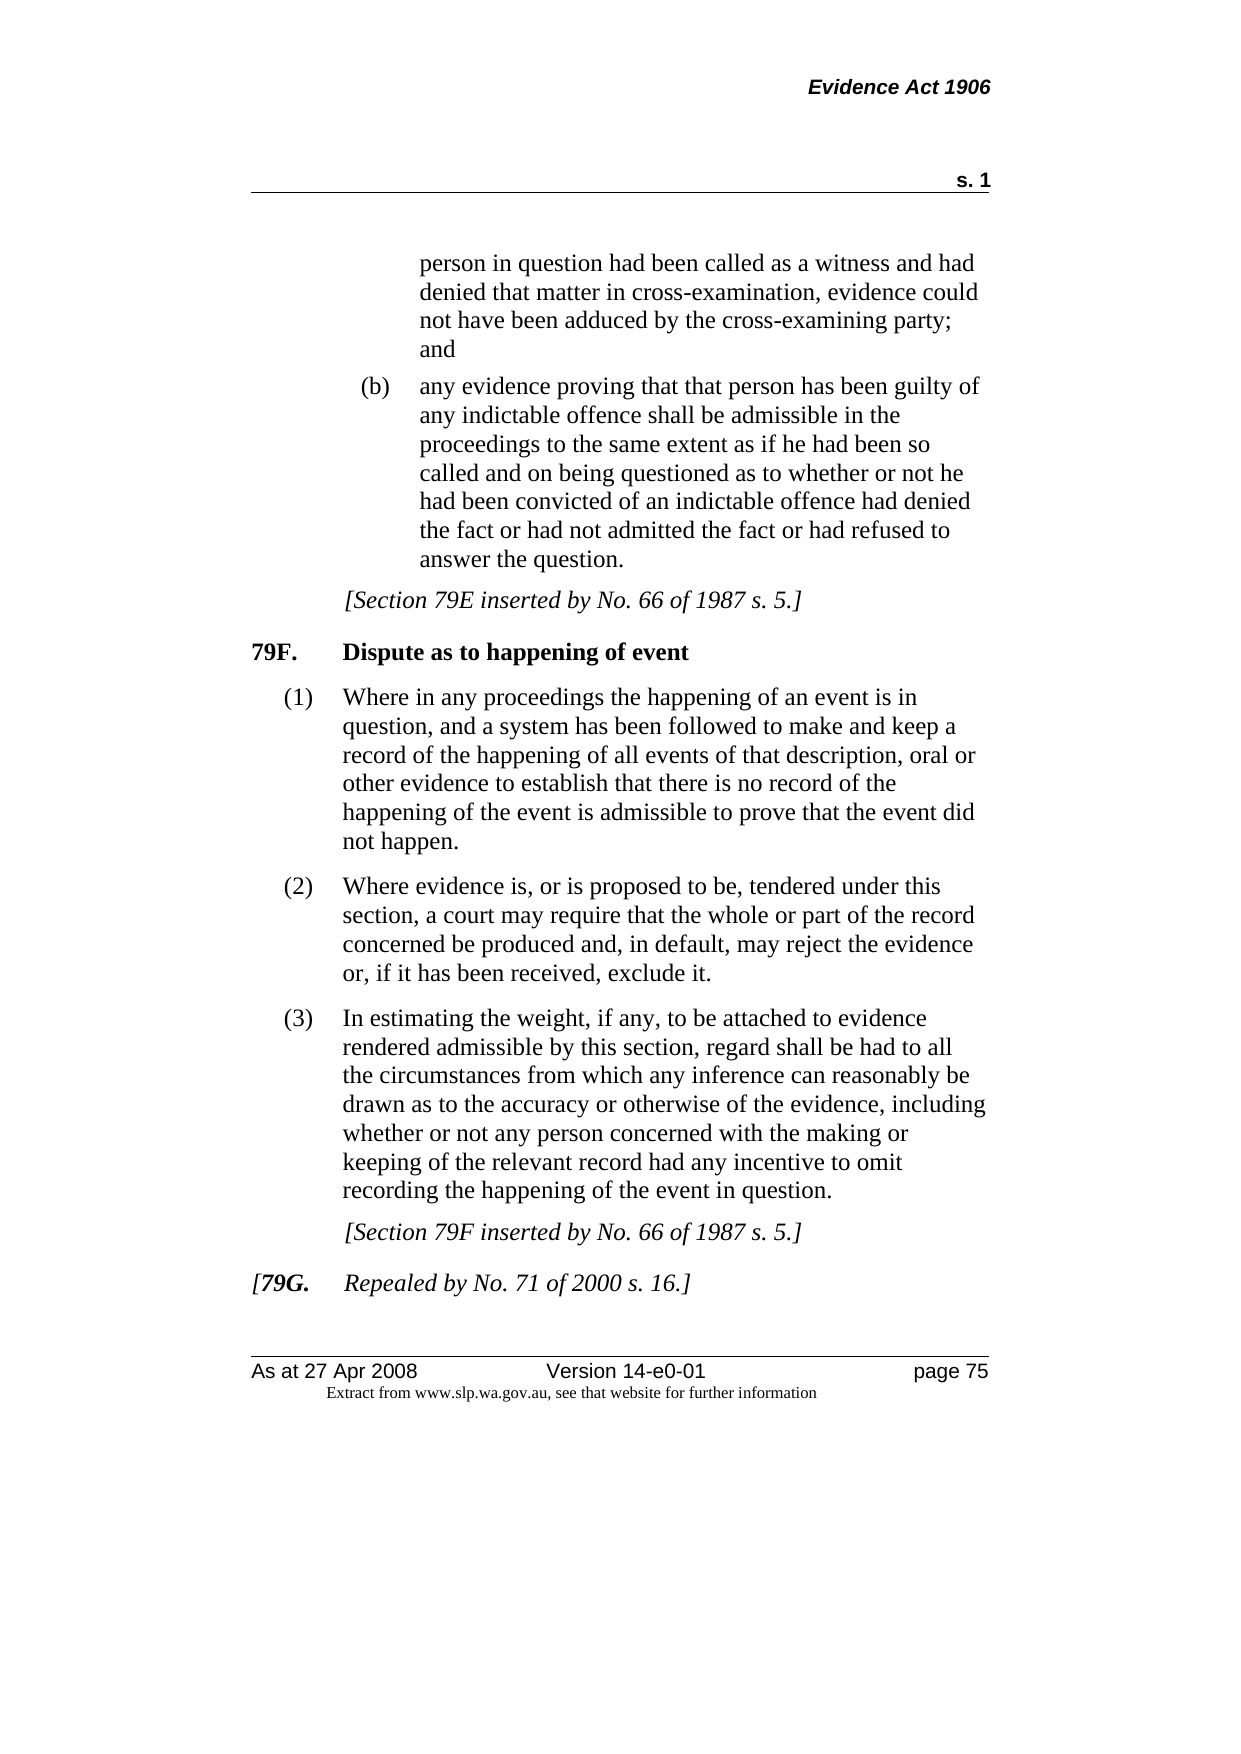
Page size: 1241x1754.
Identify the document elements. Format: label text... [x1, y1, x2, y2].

text (1) Where in any proceedings the happening of an event is in question, and a system has been followed to make and keep a record of the happening of all events of that description, oral or other evidence to establish that there is no record of the happening of the event is admissible to prove that the event did not happen. [251, 682, 989, 855]
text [251, 248, 989, 363]
subtitle 79F. Dispute as to happening of event [251, 637, 989, 666]
text [79G. Repealed by No. 71 of 2000 s. 16.] [251, 1268, 989, 1297]
text (3) In estimating the weight, if any, to be attached to evidence rendered admissible by this section, regard shall be had to all the circumstances from which any inference can reasonably be drawn as to the accuracy or otherwise of the evidence, including whether or not any person concerned with the making or keeping of the relevant record had any incentive to omit recording the happening of the event in question. [251, 1003, 989, 1204]
text [Section 79E inserted by No. 66 of 1987 s. 5.] [251, 585, 989, 614]
text [Section 79F inserted by No. 66 of 1987 s. 5.] [251, 1217, 989, 1246]
text (b) any evidence proving that that person has been guilty of any indictable offence shall be admissible in the proceedings to the same extent as if he had been so called and on being questioned as to whether or not he had been convicted of an indictable offence had denied the fact or had not admitted the fact or had refused to answer the question. [251, 371, 989, 573]
text (2) Where evidence is, or is proposed to be, tendered under this section, a court may require that the whole or part of the record concerned be produced and, in default, may reject the evidence or, if it has been received, exclude it. [251, 871, 989, 986]
